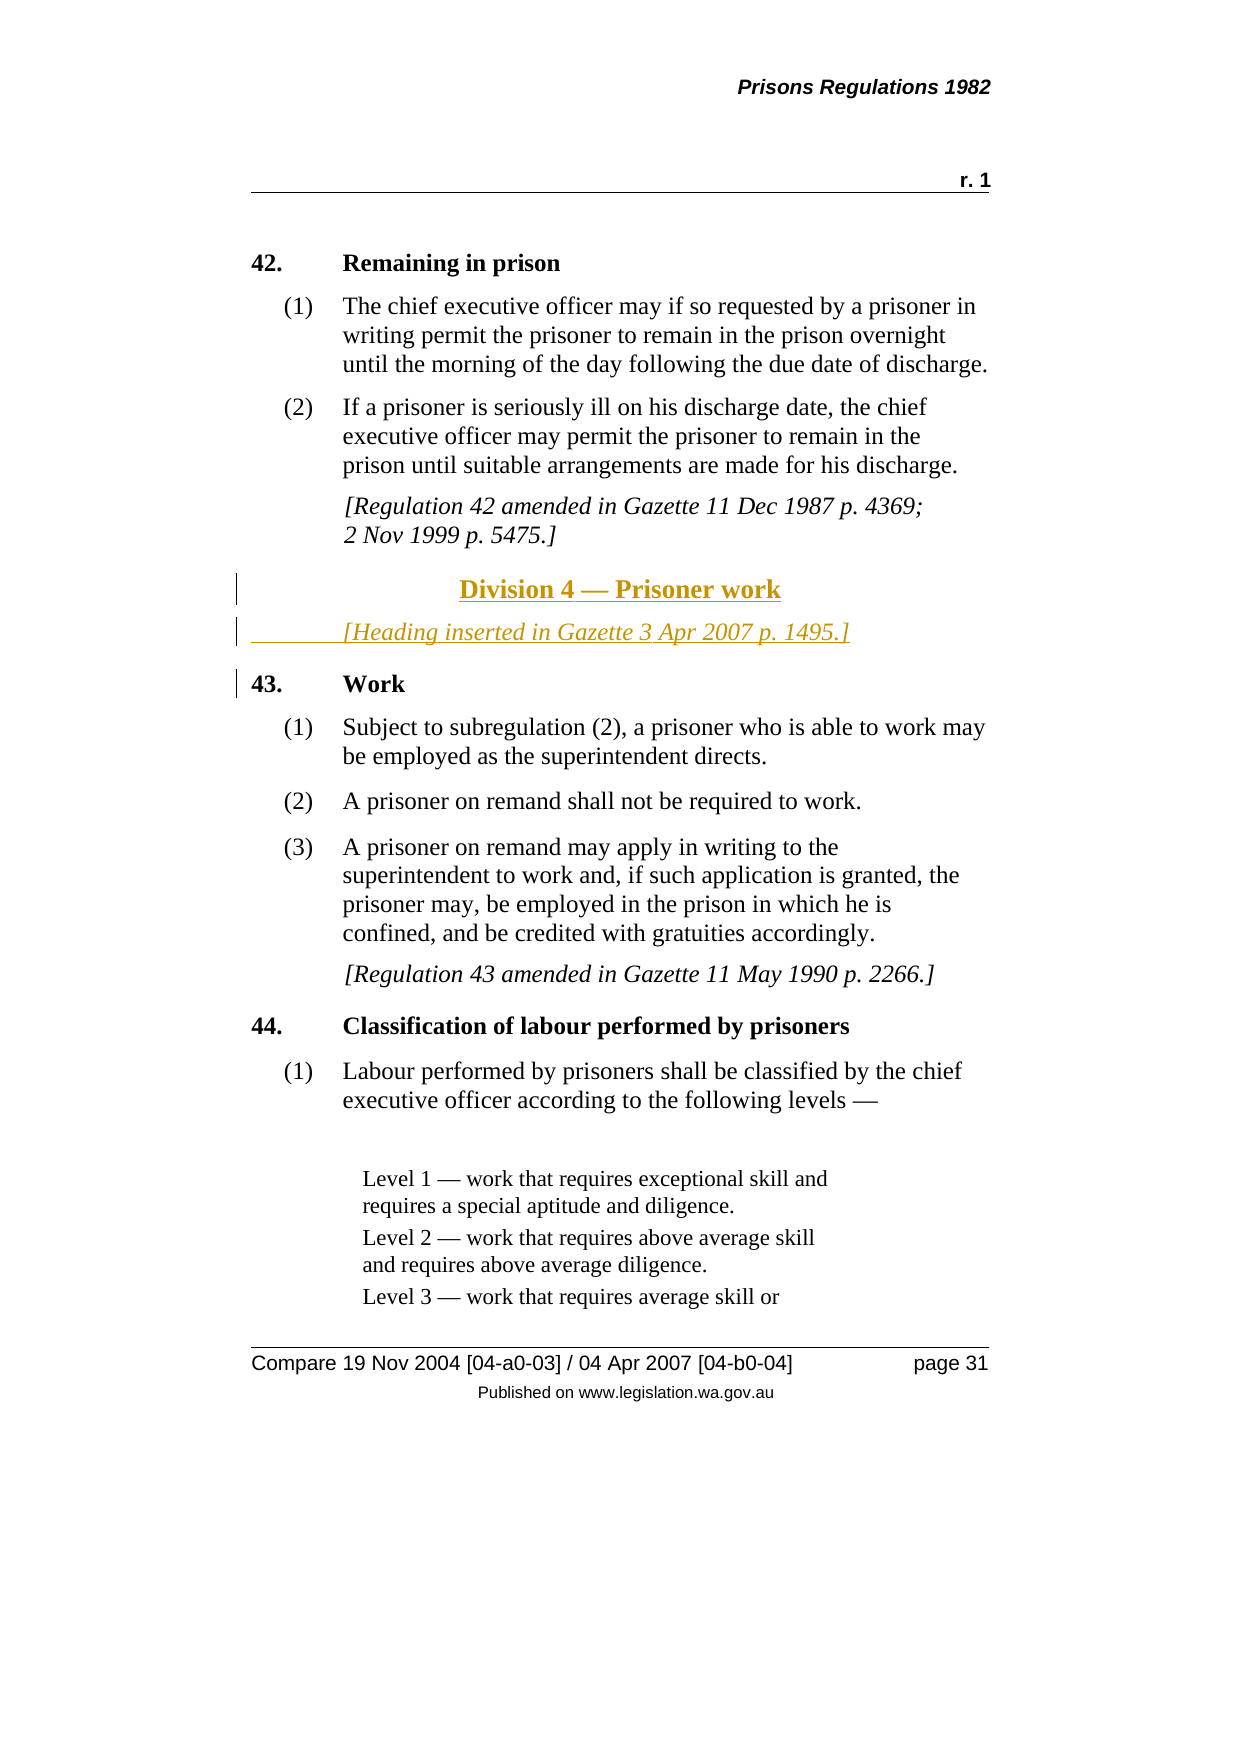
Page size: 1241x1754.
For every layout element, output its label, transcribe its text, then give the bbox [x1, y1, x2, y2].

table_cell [351, 1277, 851, 1310]
text (1) Labour performed by prisoners shall be classified by the chief executive officer according to the following levels — [251, 1056, 989, 1114]
table_header Level 1 — work that requires exceptional skill and requires a special aptitude and diligence. [351, 1159, 851, 1218]
text (2) A prisoner on remand shall not be required to work. [251, 786, 989, 815]
text (1) Subject to subregulation (2), a prisoner who is able to work may be employed as the superintendent directs. [251, 712, 989, 769]
subtitle 42. Remaining in prison [251, 248, 989, 277]
subtitle 44. Classification of labour performed by prisoners [251, 1011, 989, 1039]
text (2) If a prisoner is seriously ill on his discharge date, the chief executive officer may permit the prisoner to remain in the prison until suitable arrangements are made for his discharge. [251, 392, 989, 478]
text (1) The chief executive officer may if so requested by a prisoner in writing permit the prisoner to remain in the prison overnight until the morning of the day following the due date of discharge. [251, 291, 989, 378]
table_cell Level 2 — work that requires above average skill and requires above average diligence. [351, 1218, 851, 1277]
text [Regulation 42 amended in Gazette 11 Dec 1987 p. 4369; 2 Nov 1999 p. 5475.] [251, 491, 989, 548]
text [Regulation 43 amended in Gazette 11 May 1990 p. 2266.] [251, 959, 989, 988]
text (3) A prisoner on remand may apply in writing to the superintendent to work and, if such application is granted, the prisoner may, be employed in the prison in which he is confined, and be credited with gratuities accordingly. [251, 832, 989, 947]
subtitle 43. Work [251, 669, 989, 697]
